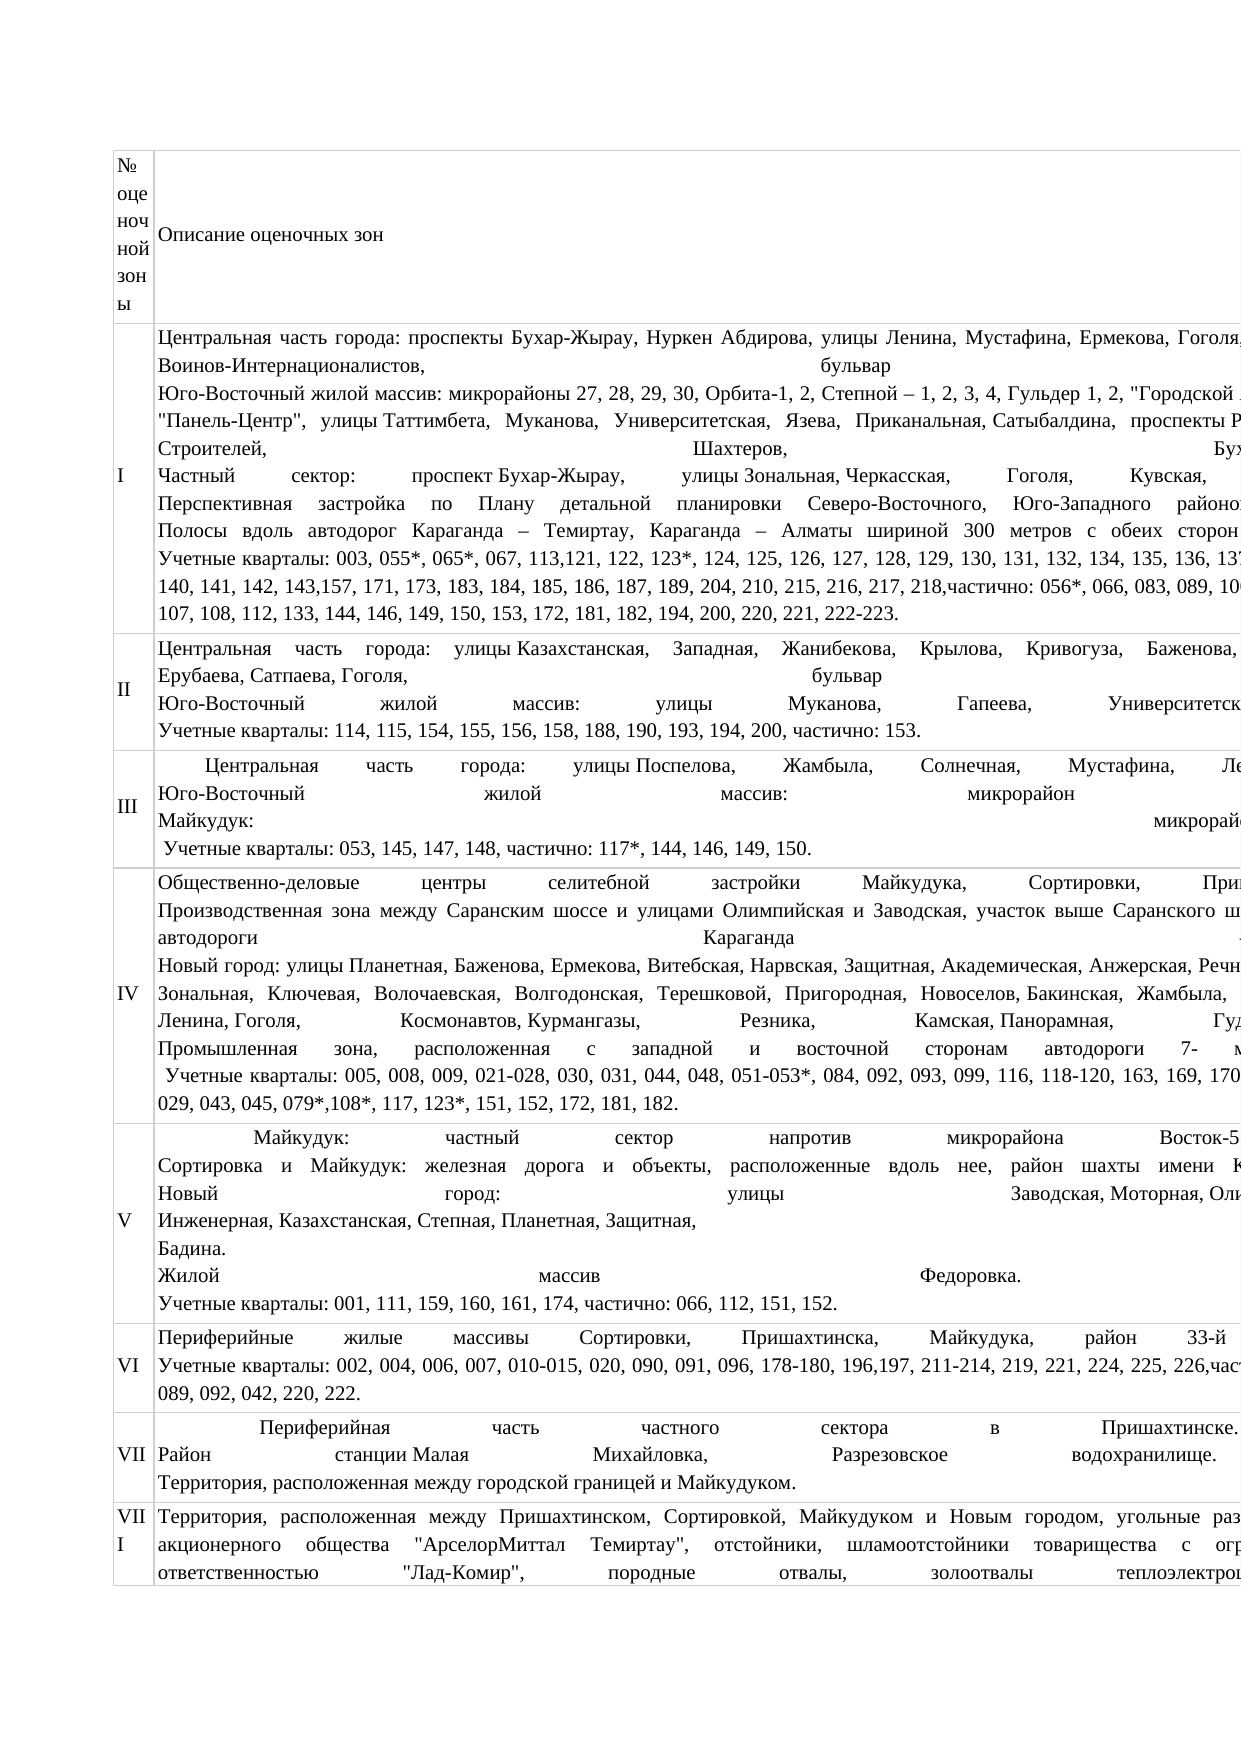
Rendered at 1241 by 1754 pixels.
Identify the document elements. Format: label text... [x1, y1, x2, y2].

table_cell VIІ [114, 1413, 153, 1502]
table_cell Центральная часть города: улицы Поспелова, Жамбыла, Солнечная, Мустафина, Ленина. Юго-Восточный жилой массив: микрорайон "Кунгей". Майкудук: микрорайон Шахтер. Учетные кварталы: 053, 145, 147, 148, частично: 117*, 144, 146, 149, 150. [155, 751, 1240, 867]
table_cell ІІІ [114, 751, 153, 867]
table_cell І [114, 324, 153, 633]
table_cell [155, 1503, 1240, 1585]
table_cell Общественно-деловые центры селитебной застройки Майкудука, Сортировки, Пришахтинска. Производственная зона между Саранским шоссе и улицами Олимпийская и Заводская, участок выше Саранского шоссе вдоль автодороги Караганда –Темиртау. Новый город: улицы Планетная, Баженова, Ермекова, Витебская, Нарвская, Защитная, Академическая, Анжерская, Речная, Орлова, Зональная, Ключевая, Волочаевская, Волгодонская, Терешковой, Пригородная, Новоселов, Бакинская, Жамбыла, Поспелова, Ленина, Гоголя, Космонавтов, Курмангазы, Резника, Камская, Панорамная, Гудермесская. Промышленная зона, расположенная с западной и восточной сторонам автодороги 7- магистраль. Учетные кварталы: 005, 008, 009, 021-028, 030, 031, 044, 048, 051-053*, 084, 092, 093, 099, 116, 118-120, 163, 169, 170, частично: 029, 043, 045, 079*,108*, 117, 123*, 151, 152, 172, 181, 182. [155, 869, 1240, 1122]
table_cell Периферийная часть частного сектора в Пришахтинске. Район станции Малая Михайловка, Разрезовское водохранилище. Территория, расположенная между городской границей и Майкудуком. [155, 1413, 1240, 1502]
table_cell Майкудук: частный сектор напротив микрорайона Восток-5. Сортировка и Майкудук: железная дорога и объекты, расположенные вдоль нее, район шахты имени Костенко. Новый город: улицы Заводская, Моторная, Олимпийская, Инженерная, Казахстанская, Степная, Планетная, Защитная, Бадина. Жилой массив Федоровка. Учетные кварталы: 001, 111, 159, 160, 161, 174, частично: 066, 112, 151, 152. [155, 1124, 1240, 1322]
table_cell VI [114, 1324, 153, 1412]
table_cell Центральная часть города: улицы Казахстанская, Западная, Жанибекова, Крылова, Кривогуза, Баженова, Мичурина, Ерубаева, Сатпаева, Гоголя, бульвар Мира. Юго-Восточный жилой массив: улицы Муканова, Гапеева, Университетская. Учетные кварталы: 114, 115, 154, 155, 156, 158, 188, 190, 193, 194, 200, частично: 153. [155, 634, 1240, 750]
table_cell ІV [114, 869, 153, 1122]
table_header Описание оценочных зон [155, 151, 1240, 322]
table_header № оценочной зоны [114, 151, 153, 322]
table_cell Периферийные жилые массивы Сортировки, Пришахтинска, Майкудука, район 33-й шахты. Учетные кварталы: 002, 004, 006, 007, 010-015, 020, 090, 091, 096, 178-180, 196,197, 211-214, 219, 221, 224, 225, 226,частично: 083, 089, 092, 042, 220, 222. [155, 1324, 1240, 1412]
table_cell V [114, 1124, 153, 1322]
table_cell VIІІ [114, 1503, 153, 1585]
table_cell Центральная часть города: проспекты Бухар-Жырау, Нуркен Абдирова, улицы Ленина, Мустафина, Ермекова, Гоголя, Ерубаева, Воинов-Интернационалистов, бульвар Мира. Юго-Восточный жилой массив: микрорайоны 27, 28, 29, 30, Орбита-1, 2, Степной – 1, 2, 3, 4, Гульдер 1, 2, "Городской Аэропорт", "Панель-Центр", улицы Таттимбета, Муканова, Университетская, Язева, Приканальная, Сатыбалдина, проспекты Республики, Строителей, Шахтеров, Бухар-Жырау. Частный сектор: проспект Бухар-Жырау, улицы Зональная, Черкасская, Гоголя, Кувская, Луговая. Перспективная застройка по Плану детальной планировки Северо-Восточного, Юго-Западного районов города. Полосы вдоль автодорог Караганда – Темиртау, Караганда – Алматы шириной 300 метров с обеих сторон от оси. Учетные кварталы: 003, 055*, 065*, 067, 113,121, 122, 123*, 124, 125, 126, 127, 128, 129, 130, 131, 132, 134, 135, 136, 137, 138, 139, 140, 141, 142, 143,157, 171, 173, 183, 184, 185, 186, 187, 189, 204, 210, 215, 216, 217, 218,частично: 056*, 066, 083, 089, 100, 102, 104, 107, 108, 112, 133, 144, 146, 149, 150, 153, 172, 181, 182, 194, 200, 220, 221, 222-223. [155, 324, 1240, 633]
table_cell ІІ [114, 634, 153, 750]
